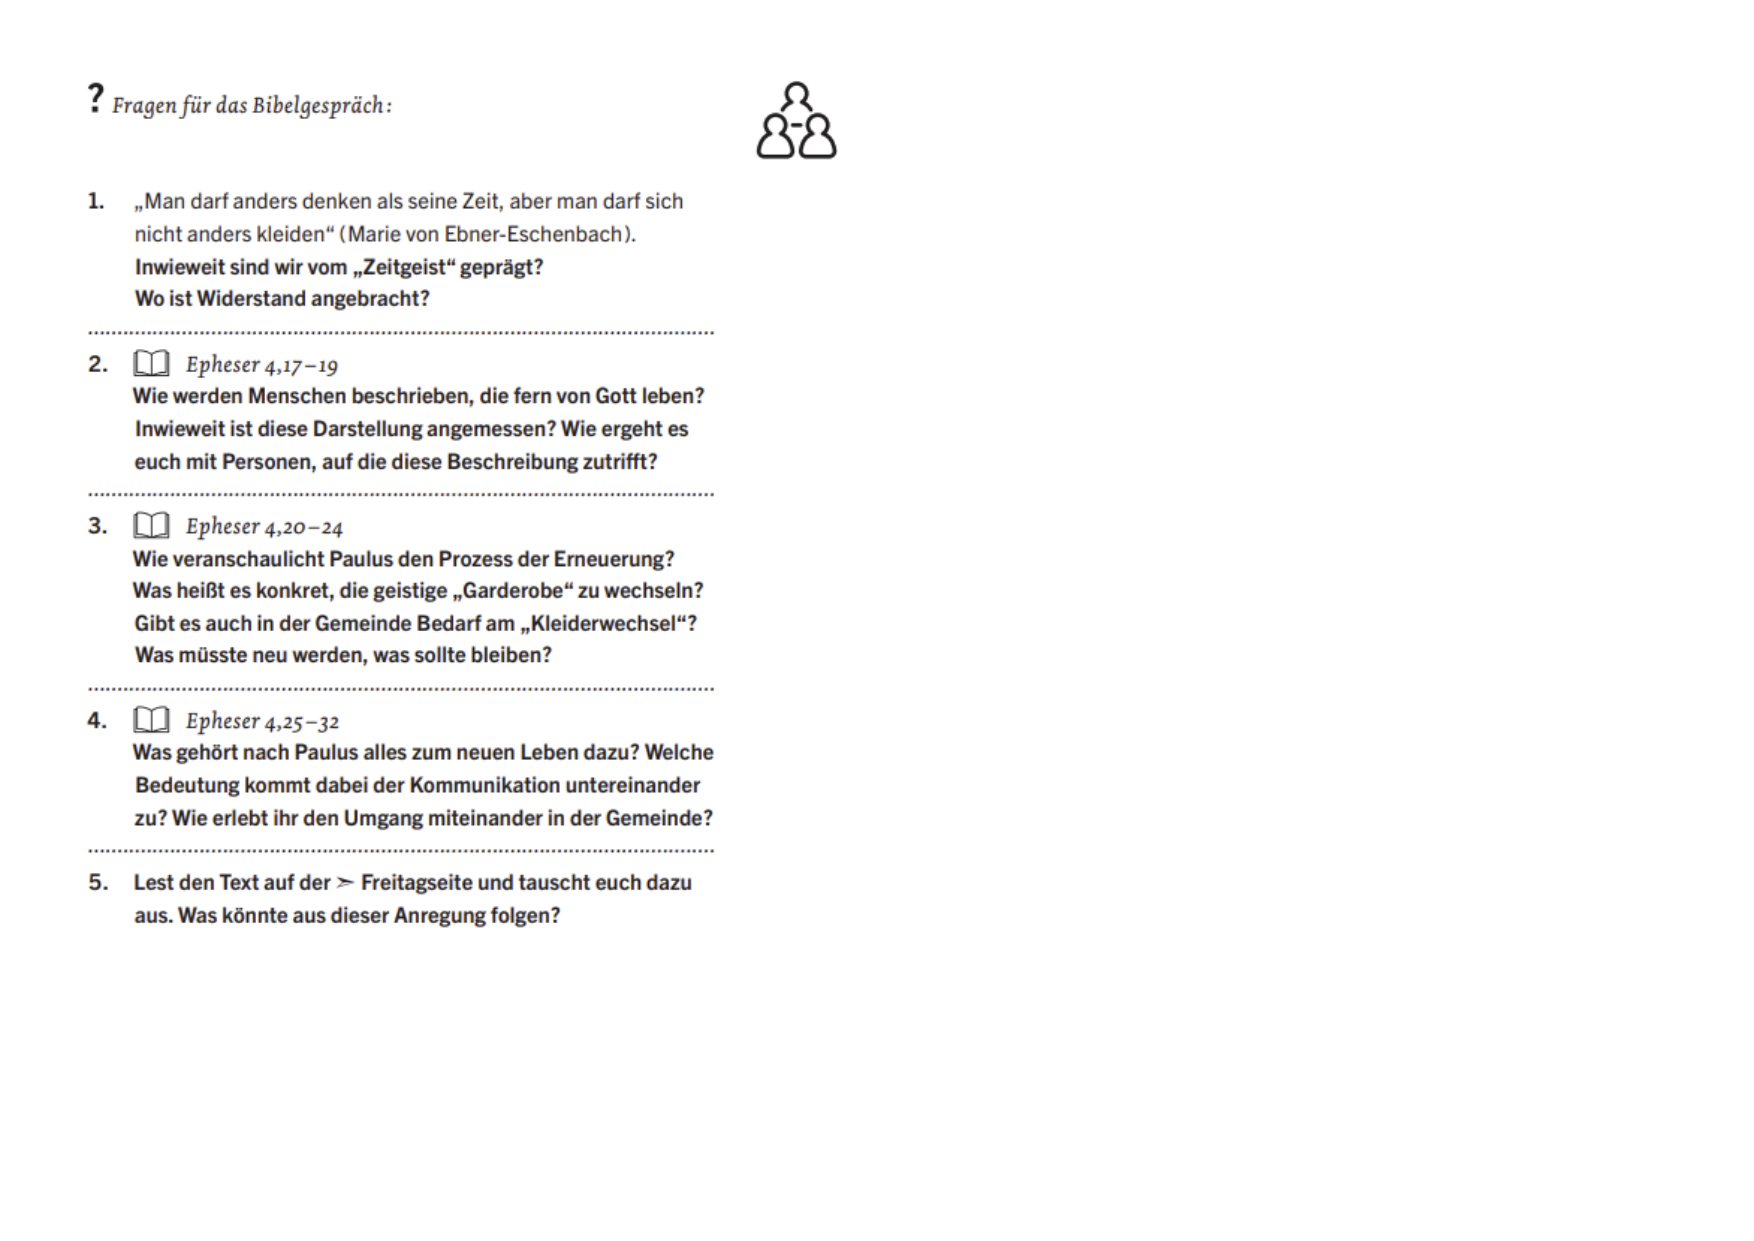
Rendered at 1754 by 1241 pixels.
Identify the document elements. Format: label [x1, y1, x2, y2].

picture [75, 75, 840, 938]
